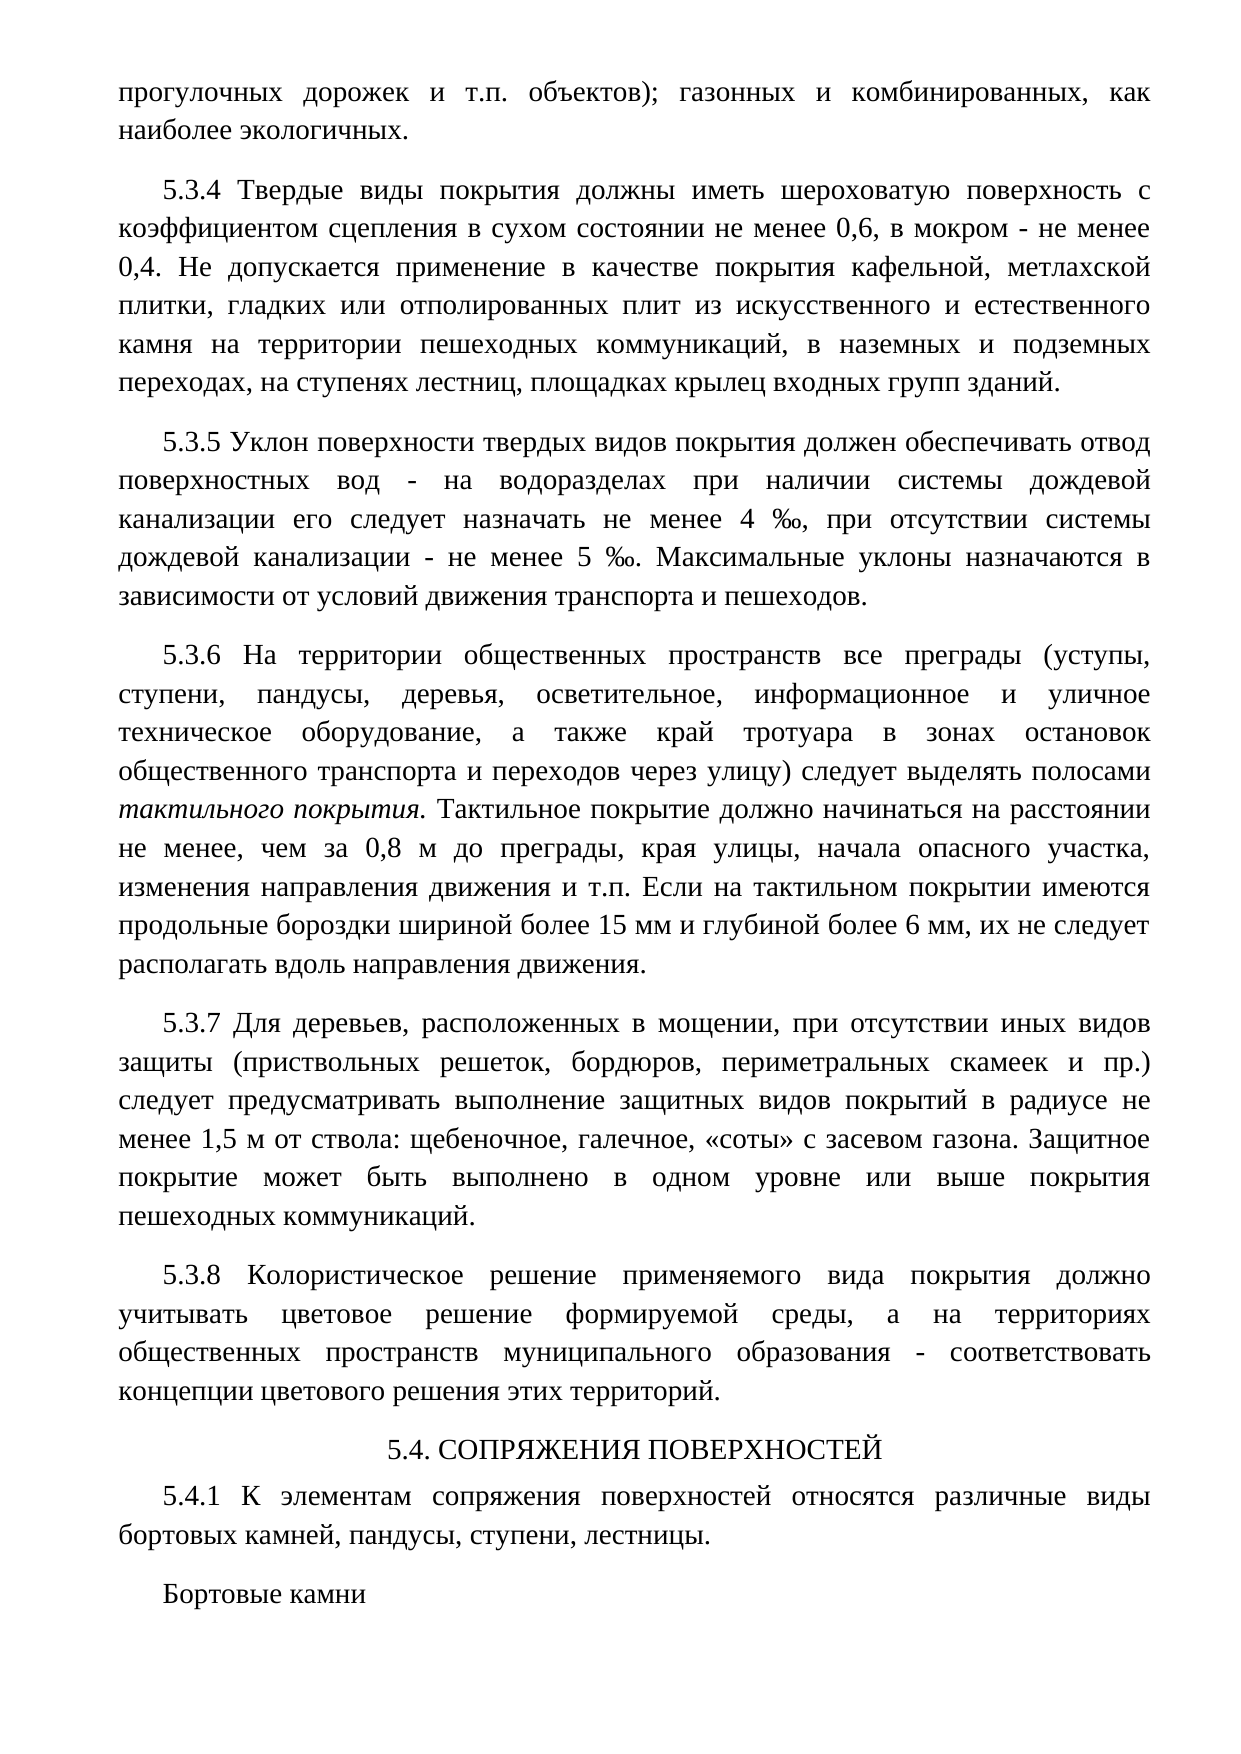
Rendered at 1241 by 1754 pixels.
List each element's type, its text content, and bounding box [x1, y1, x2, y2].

text 5.4.1 К элементам сопряжения поверхностей относятся различные виды бортовых камней, пандусы, ступени, лестницы. [118, 1478, 1152, 1550]
text 5.3.7 Для деревьев, расположенных в мощении, при отсутствии иных видов защиты (приствольных решеток, бордюров, периметральных скамеек и пр.) следует предусматривать выполнение защитных видов покрытий в радиусе не менее от ствола: щебеночное, галечное, «соты» с засевом газона. Защитное покрытие может быть выполнено в одном уровне или выше покрытия пешеходных коммуникаций. [118, 1005, 1152, 1231]
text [118, 74, 1152, 146]
subtitle 5.4. СОПРЯЖЕНИЯ ПОВЕРХНОСТЕЙ [118, 1432, 1152, 1466]
text 5.3.4 Твердые виды покрытия должны иметь шероховатую поверхность с коэффициентом сцепления в сухом состоянии не менее 0,6, в мокром - не менее 0,4. Не допускается применение в качестве покрытия кафельной, метлахской плитки, гладких или отполированных плит из искусственного и естественного камня на территории пешеходных коммуникаций, в наземных и подземных переходах, на ступенях лестниц, площадках крылец входных групп зданий. [118, 172, 1152, 398]
text 5.3.6 На территории общественных пространств все преграды (уступы, ступени, пандусы, деревья, осветительное, информационное и уличное техническое оборудование, а также край тротуара в зонах остановок общественного транспорта и переходов через улицу) следует выделять полосами тактильного покрытия. Тактильное покрытие должно начинаться на расстоянии не менее, чем за до преграды, края улицы, начала опасного участка, изменения направления движения и т.п. Если на тактильном покрытии имеются продольные бороздки шириной более и глубиной более , их не следует располагать вдоль направления движения. [118, 637, 1152, 979]
text 5.3.8 Колористическое решение применяемого вида покрытия должно учитывать цветовое решение формируемой среды, а на территориях общественных пространств муниципального образования - соответствовать концепции цветового решения этих территорий. [118, 1257, 1152, 1406]
text Бортовые камни [118, 1576, 1152, 1610]
text 5.3.5 Уклон поверхности твердых видов покрытия должен обеспечивать отвод поверхностных вод - на водоразделах при наличии системы дождевой канализации его следует назначать не менее 4 ‰, при отсутствии системы дождевой канализации - не менее 5 ‰. Максимальные уклоны назначаются в зависимости от условий движения транспорта и пешеходов. [118, 424, 1152, 612]
